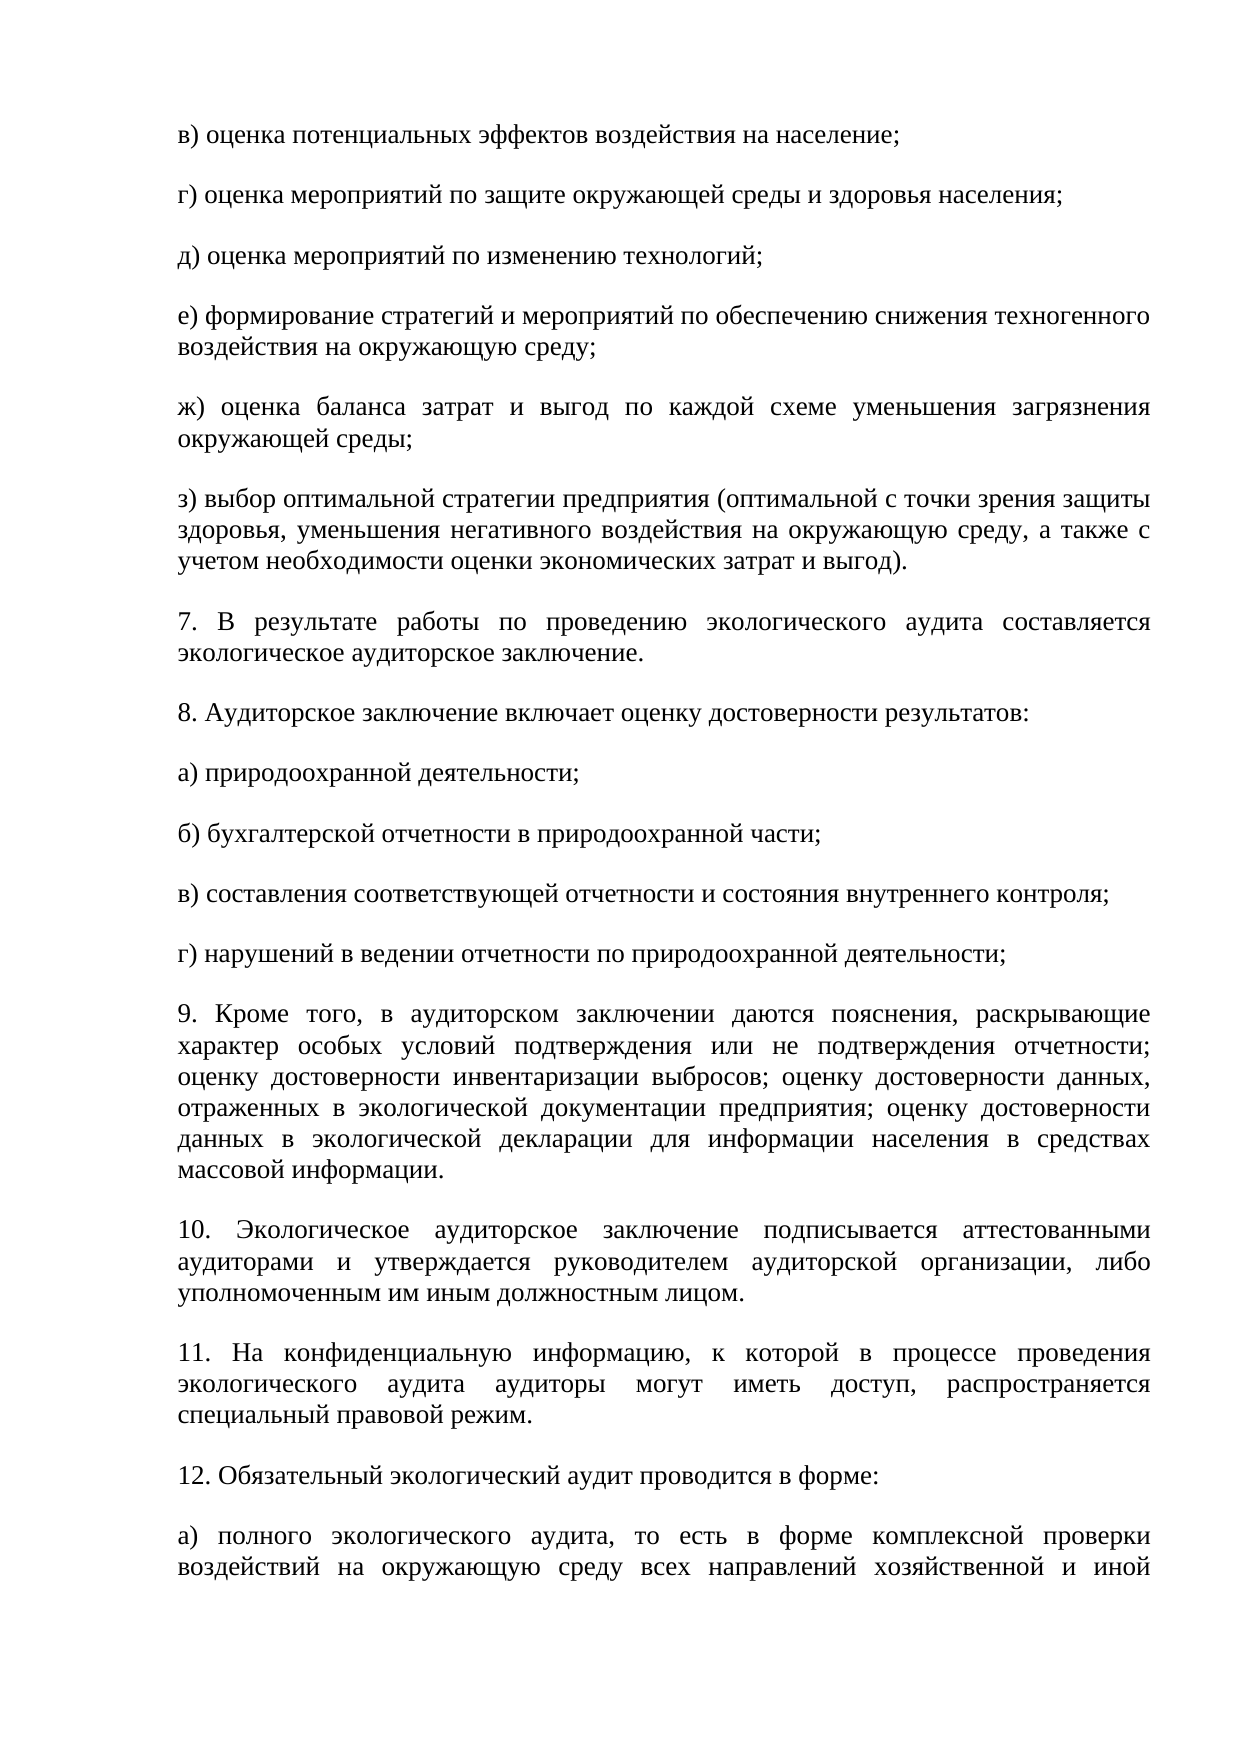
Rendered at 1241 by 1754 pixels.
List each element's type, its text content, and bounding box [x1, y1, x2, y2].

text 11. На конфиденциальную информацию, к которой в процессе проведения экологического аудита аудиторы могут иметь доступ, распространяется специальный правовой режим. [177, 1336, 1152, 1430]
text 12. Обязательный экологический аудит проводится в форме: [177, 1459, 1152, 1490]
text г) нарушений в ведении отчетности по природоохранной деятельности; [177, 937, 1152, 968]
text ж) оценка баланса затрат и выгод по каждой схеме уменьшения загрязнения окружающей среды; [177, 391, 1152, 453]
text 9. Кроме того, в аудиторском заключении даются пояснения, раскрывающие характер особых условий подтверждения или не подтверждения отчетности; оценку достоверности инвентаризации выбросов; оценку достоверности данных, отраженных в экологической документации предприятия; оценку достоверности данных в экологической декларации для информации населения в средствах массовой информации. [177, 998, 1152, 1184]
text в) оценка потенциальных эффектов воздействия на население; [177, 118, 1152, 149]
text б) бухгалтерской отчетности в природоохранной части; [177, 817, 1152, 848]
text е) формирование стратегий и мероприятий по обеспечению снижения техногенного воздействия на окружающую среду; [177, 299, 1152, 361]
text 8. Аудиторское заключение включает оценку достоверности результатов: [177, 696, 1152, 727]
text 7. В результате работы по проведению экологического аудита составляется экологическое аудиторское заключение. [177, 604, 1152, 667]
text г) оценка мероприятий по защите окружающей среды и здоровья населения; [177, 178, 1152, 209]
text 10. Экологическое аудиторское заключение подписывается аттестованными аудиторами и утверждается руководителем аудиторской организации, либо уполномоченным им иным должностным лицом. [177, 1214, 1152, 1307]
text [177, 1519, 1152, 1581]
text д) оценка мероприятий по изменению технологий; [177, 239, 1152, 270]
text а) природоохранной деятельности; [177, 756, 1152, 787]
text з) выбор оптимальной стратегии предприятия (оптимальной с точки зрения защиты здоровья, уменьшения негативного воздействия на окружающую среду, а также с учетом необходимости оценки экономических затрат и выгод). [177, 482, 1152, 575]
text в) составления соответствующей отчетности и состояния внутреннего контроля; [177, 877, 1152, 908]
